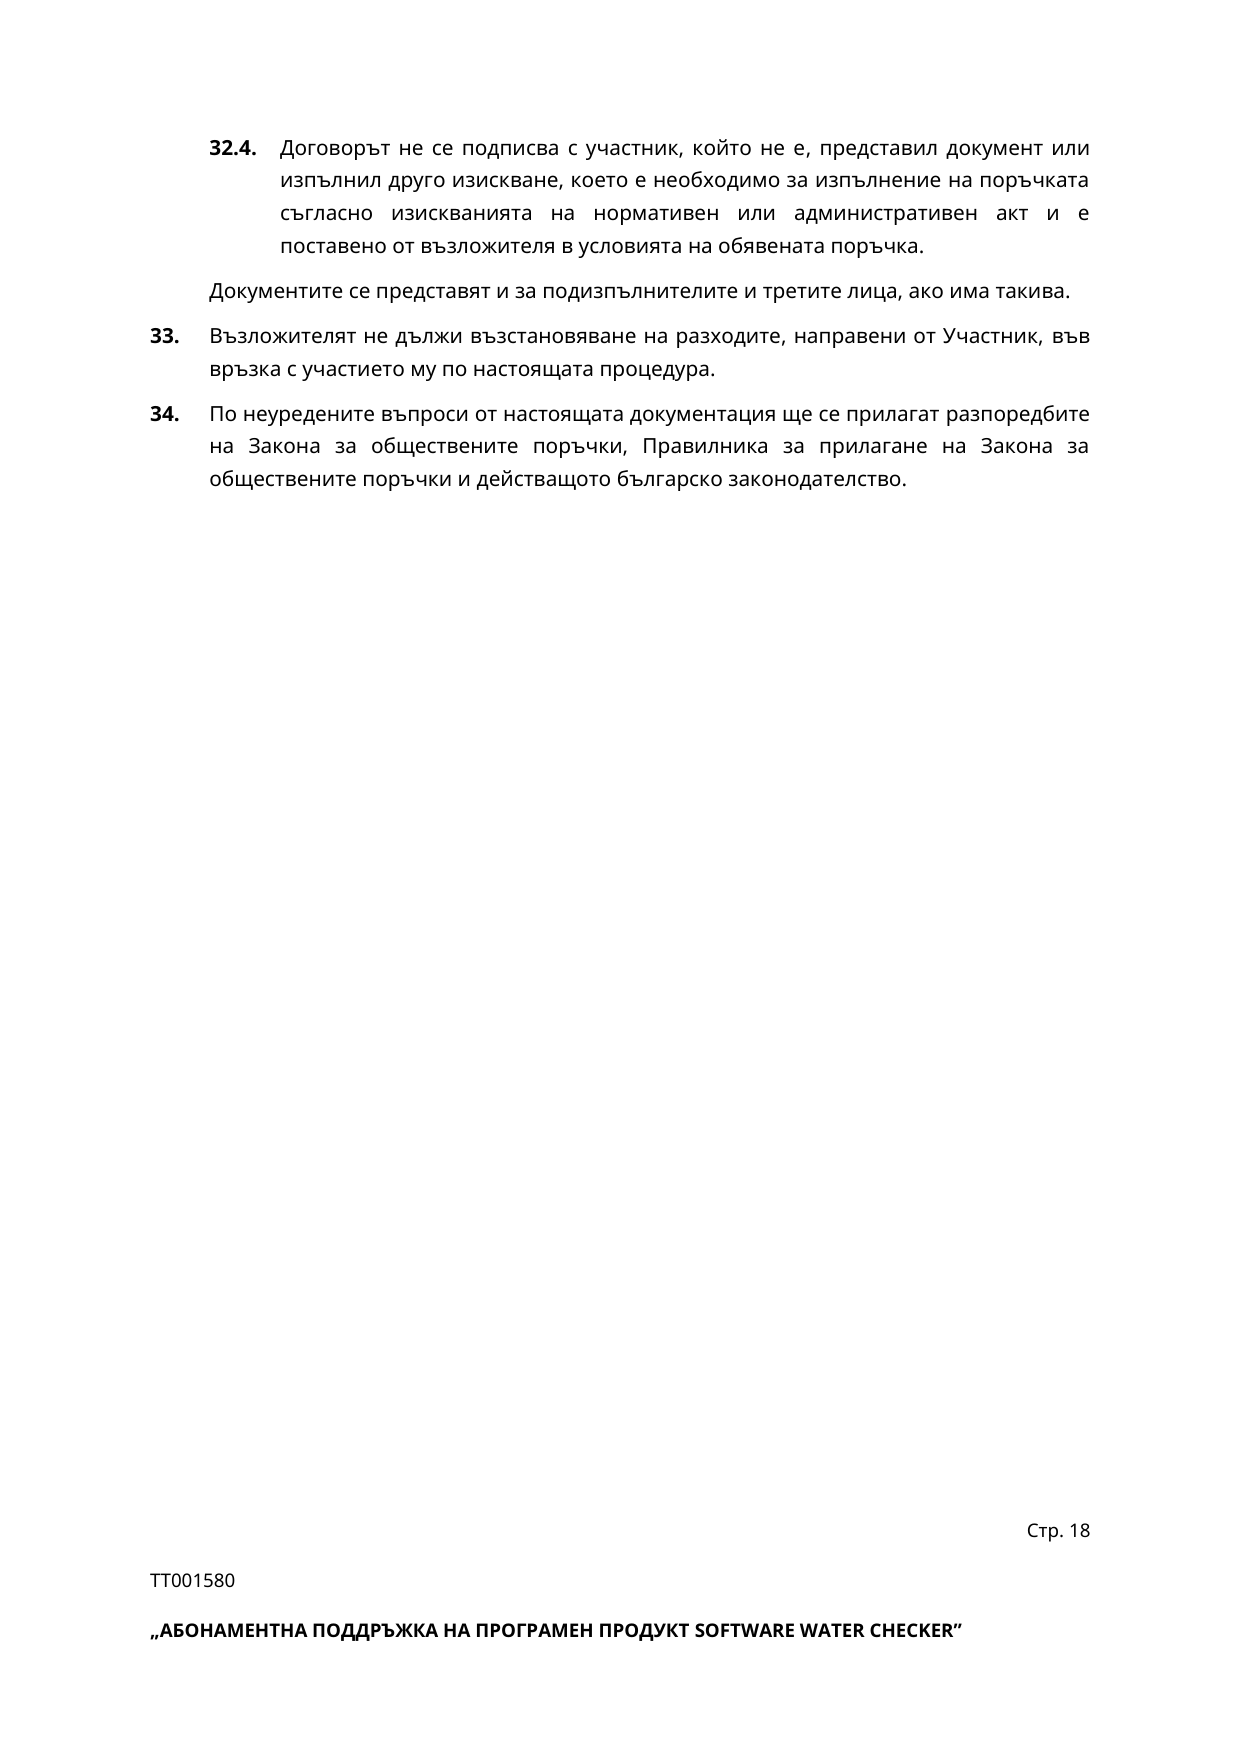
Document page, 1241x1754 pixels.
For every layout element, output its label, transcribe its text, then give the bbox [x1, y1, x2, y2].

list Възложителят не дължи възстановяване на разходите, направени от Участник, във връзка с участието му по настоящата процедура. [150, 321, 1090, 382]
list По неуредените въпроси от настоящата документация ще се прилагат разпоредбите на Закона за обществените поръчки, Правилника за прилагане на Закона за обществените поръчки и действащото българско законодателство. [150, 399, 1090, 492]
text Документите се представят и за подизпълнителите и третите лица, ако има такива. [150, 276, 1090, 304]
list Договорът не се подписва с участник, който не е, представил документ или изпълнил друго изискване, което е необходимо за изпълнение на поръчката съгласно изискванията на нормативен или административен акт и е поставено от възложителя в условията на обявената поръчка. [209, 133, 1090, 259]
